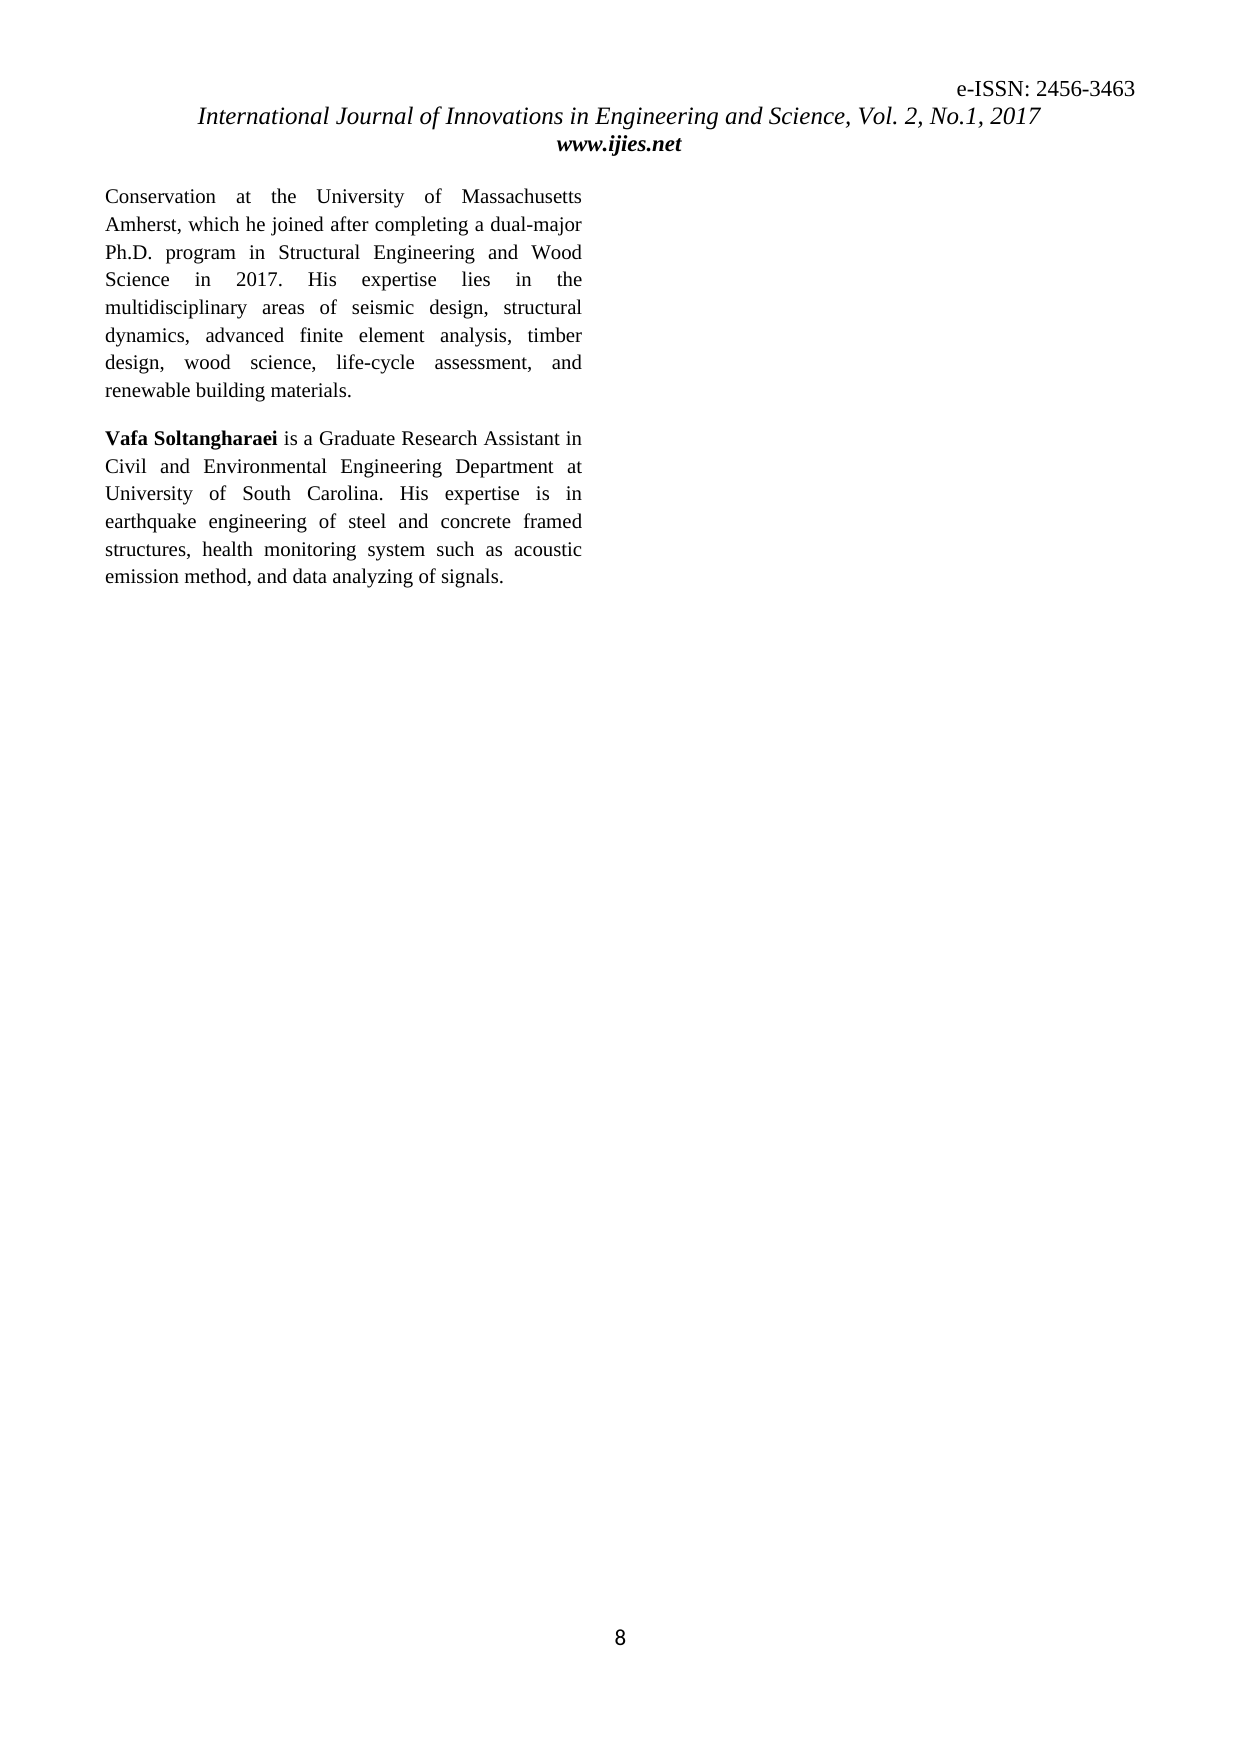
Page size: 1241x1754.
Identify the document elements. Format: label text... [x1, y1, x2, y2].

text Vafa Soltangharaei is a Graduate Research Assistant in Civil and Environmental Engineering Department at University of South Carolina. His expertise is in earthquake engineering of steel and concrete framed structures, health monitoring system such as acoustic emission method, and data analyzing of signals. [105, 426, 583, 588]
